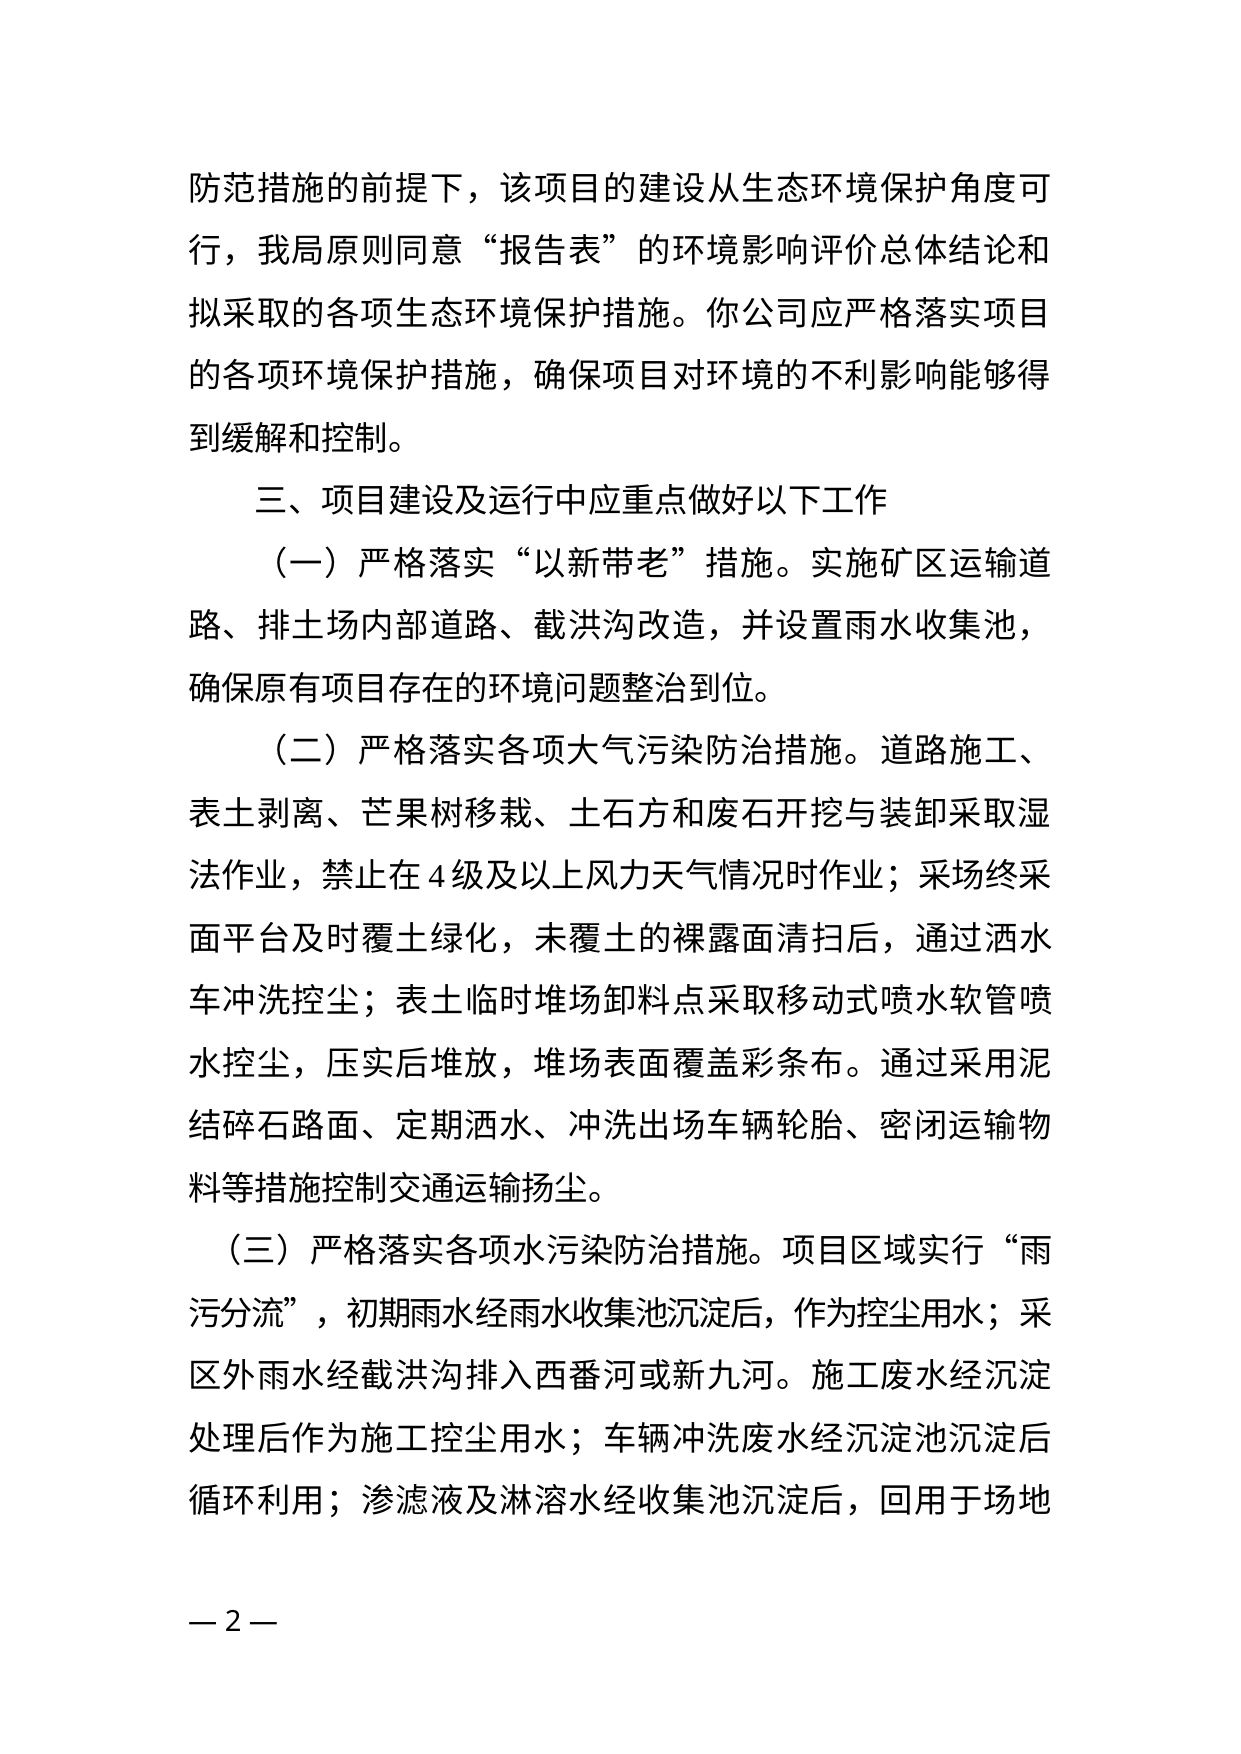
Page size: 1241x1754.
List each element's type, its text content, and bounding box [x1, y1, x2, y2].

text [188, 1212, 1052, 1525]
text （二）严格落实各项大气污染防治措施。道路施工、表土剥离、芒果树移栽、土石方和废石开挖与装卸采取湿法作业，禁止在4级及以上风力天气情况时作业；采场终采面平台及时覆土绿化，未覆土的裸露面清扫后，通过洒水车冲洗控尘；表土临时堆场卸料点采取移动式喷水软管喷水控尘，压实后堆放，堆场表面覆盖彩条布。通过采用泥结碎石路面、定期洒水、冲洗出场车辆轮胎、密闭运输物料等措施控制交通运输扬尘。 [188, 712, 1052, 1212]
text 三、项目建设及运行中应重点做好以下工作 [188, 462, 1052, 525]
text （一）严格落实“以新带老”措施。实施矿区运输道路、排土场内部道路、截洪沟改造，并设置雨水收集池，确保原有项目存在的环境问题整治到位。 [188, 525, 1052, 712]
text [188, 150, 1052, 462]
